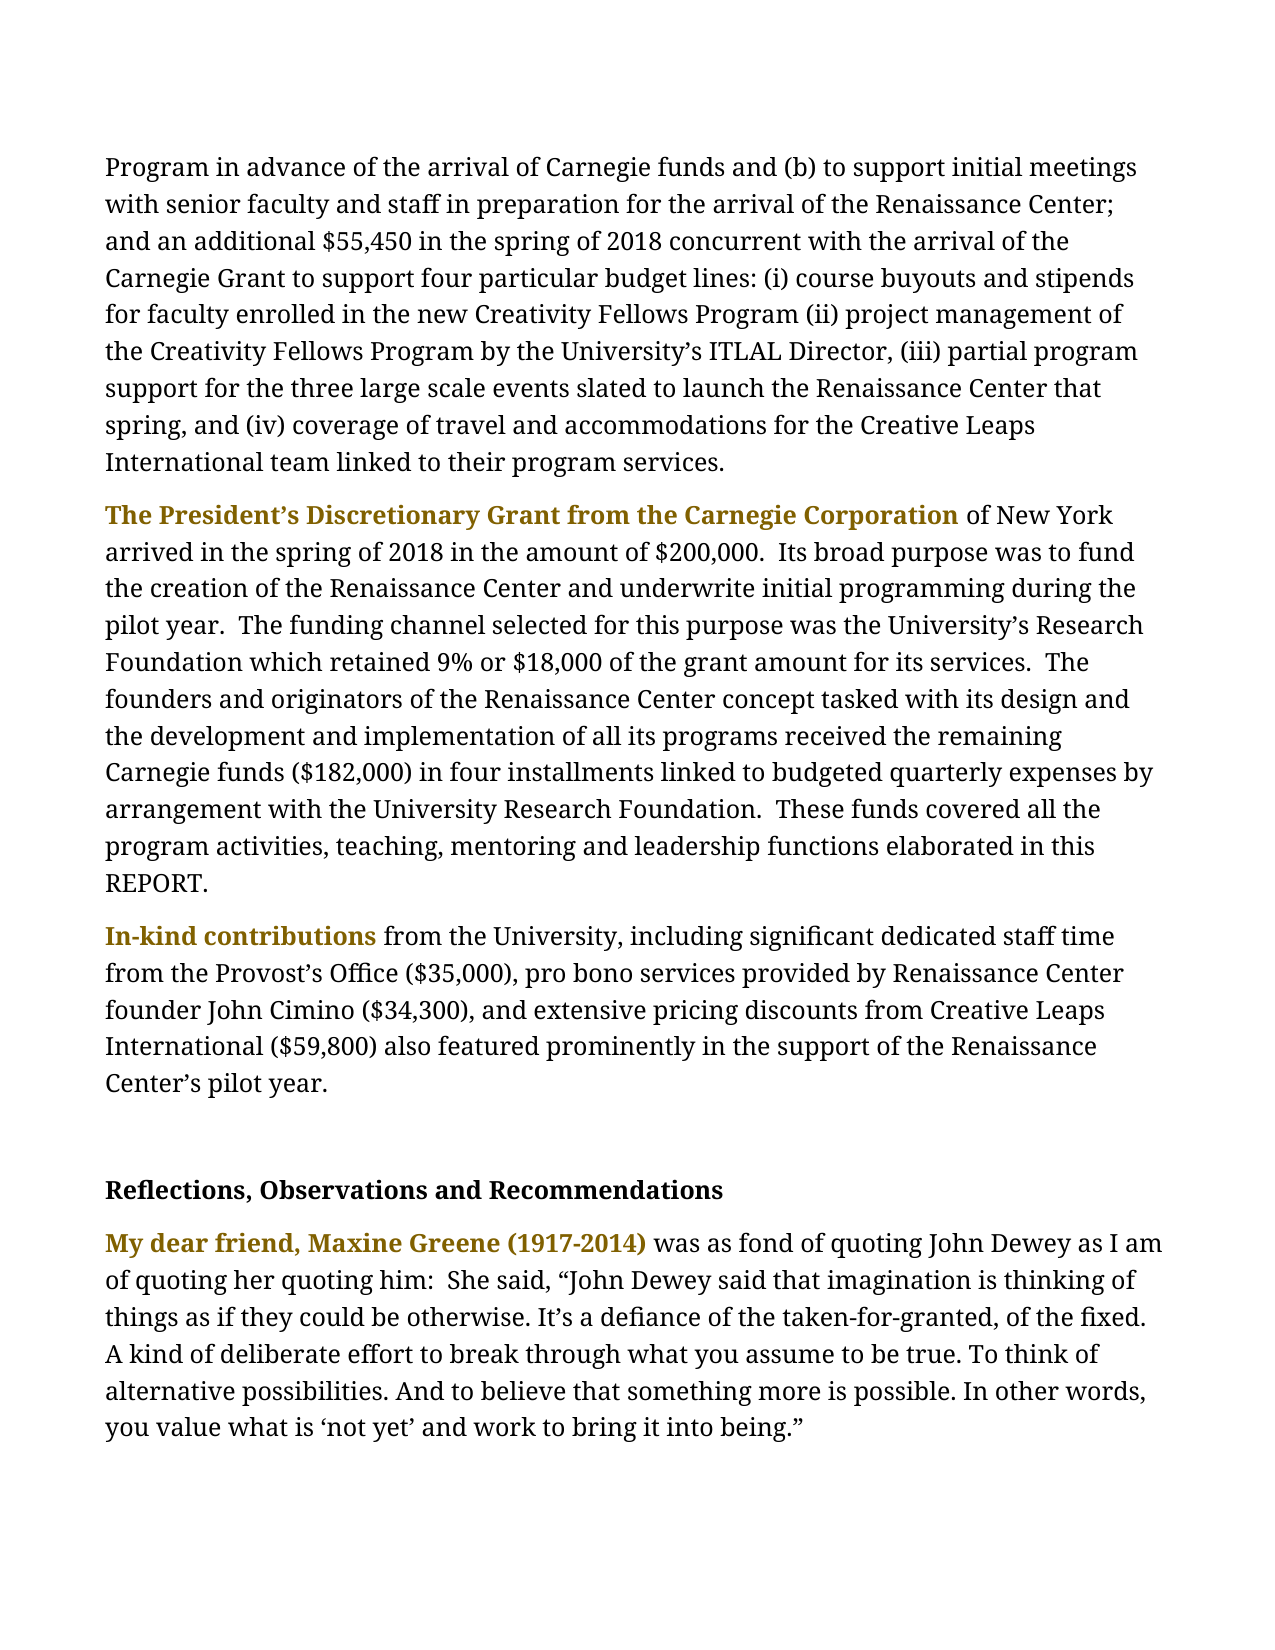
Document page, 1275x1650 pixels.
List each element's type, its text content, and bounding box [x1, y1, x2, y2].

text My dear friend, Maxine Greene (1917-2014) was as fond of quoting John Dewey as I am of quoting her quoting him: She said, “John Dewey said that imagination is thinking of things as if they could be otherwise. It’s a defiance of the taken-for-granted, of the fixed. A kind of deliberate effort to break through what you assume to be true. To think of alternative possibilities. And to believe that something more is possible. In other words, you value what is ‘not yet’ and work to bring it into being.” [105, 1226, 1170, 1444]
text Reflections, Observations and Recommendations [105, 1173, 1170, 1207]
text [105, 150, 1164, 478]
text The President’s Discretionary Grant from the Carnegie Corporation of New York arrived in the spring of 2018 in the amount of $200,000. Its broad purpose was to fund the creation of the Renaissance Center and underwrite initial programming during the pilot year. The funding channel selected for this purpose was the University’s Research Foundation which retained 9% or $18,000 of the grant amount for its services. The founders and originators of the Renaissance Center concept tasked with its design and the development and implementation of all its programs received the remaining Carnegie funds ($182,000) in four installments linked to budgeted quarterly expenses by arrangement with the University Research Foundation. These funds covered all the program activities, teaching, mentoring and leadership functions elaborated in this REPORT. [105, 498, 1164, 899]
text In-kind contributions from the University, including significant dedicated staff time from the Provost’s Office ($35,000), pro bono services provided by Renaissance Center founder John Cimino ($34,300), and extensive pricing discounts from Creative Leaps International ($59,800) also featured prominently in the support of the Renaissance Center’s pilot year. [105, 919, 1164, 1100]
